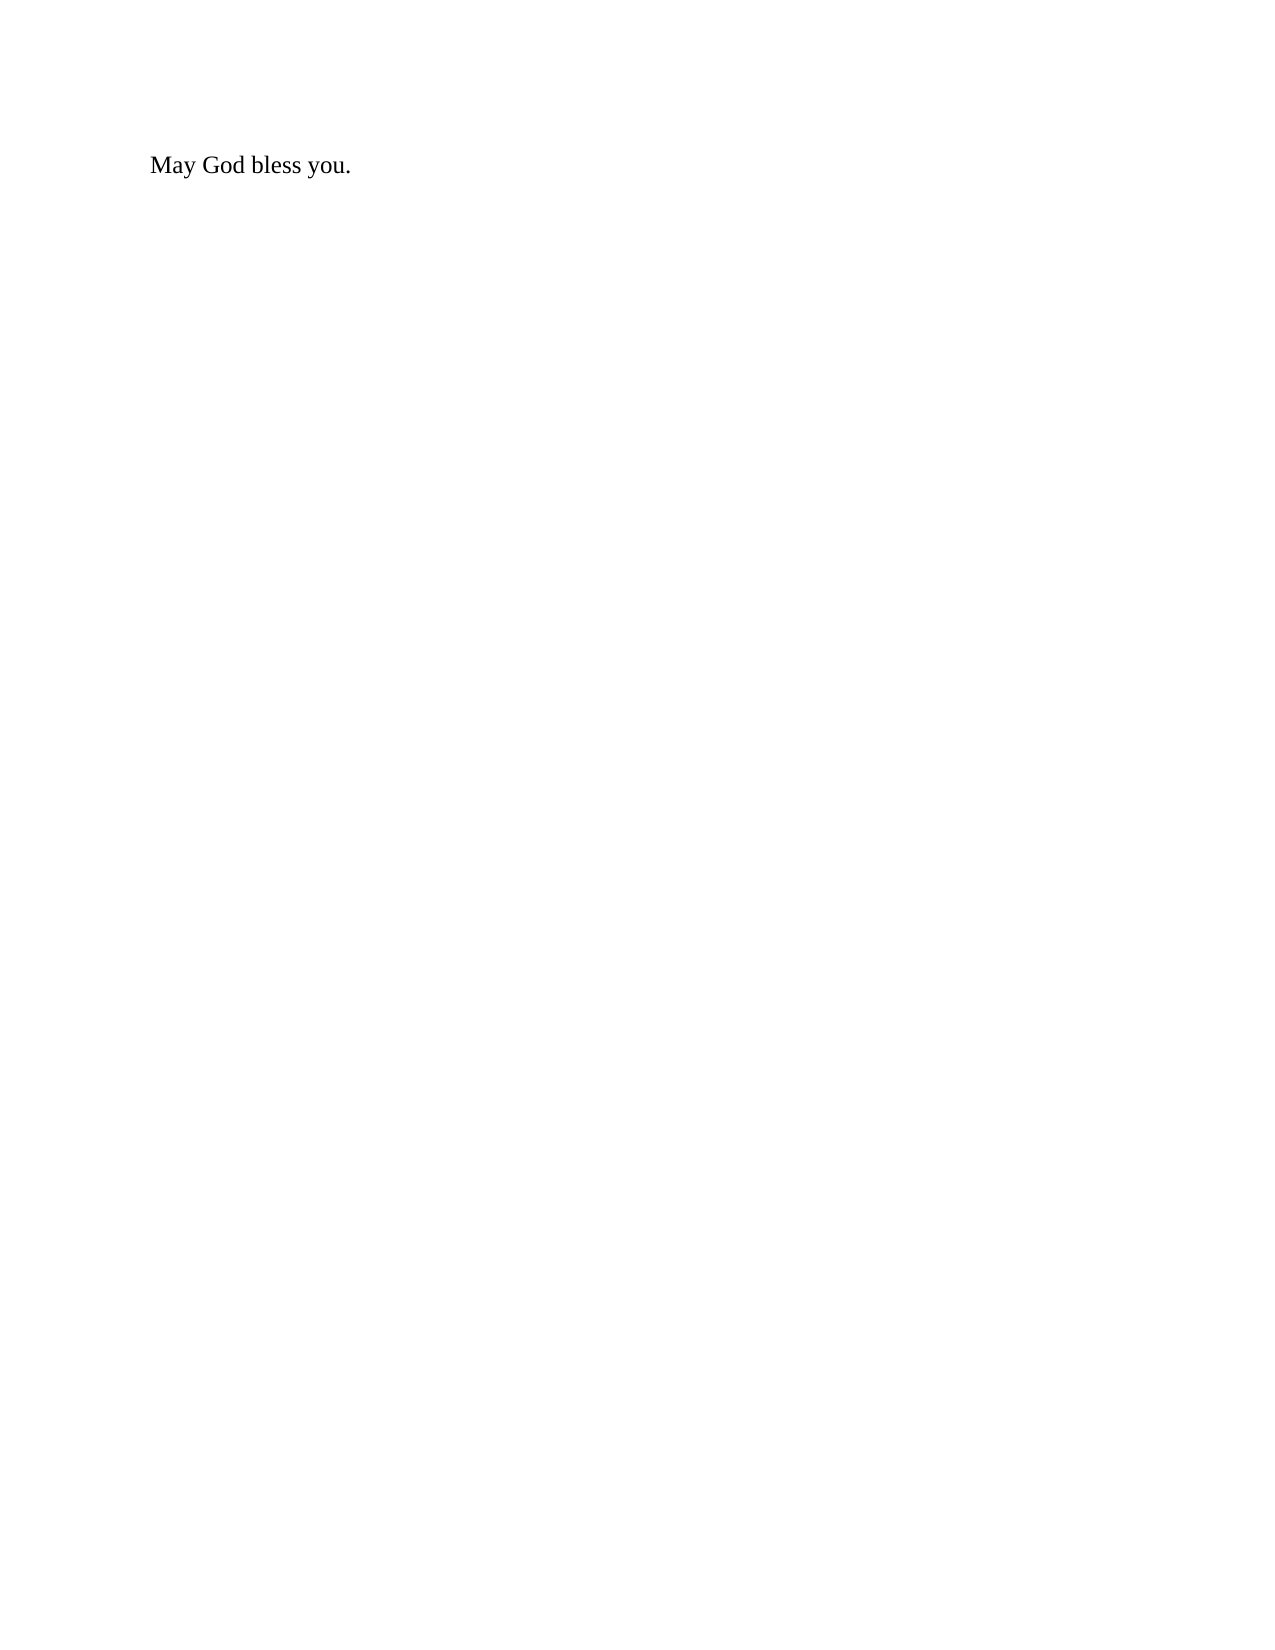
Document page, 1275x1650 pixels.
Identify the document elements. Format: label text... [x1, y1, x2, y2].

text May God bless you. [150, 150, 1125, 179]
